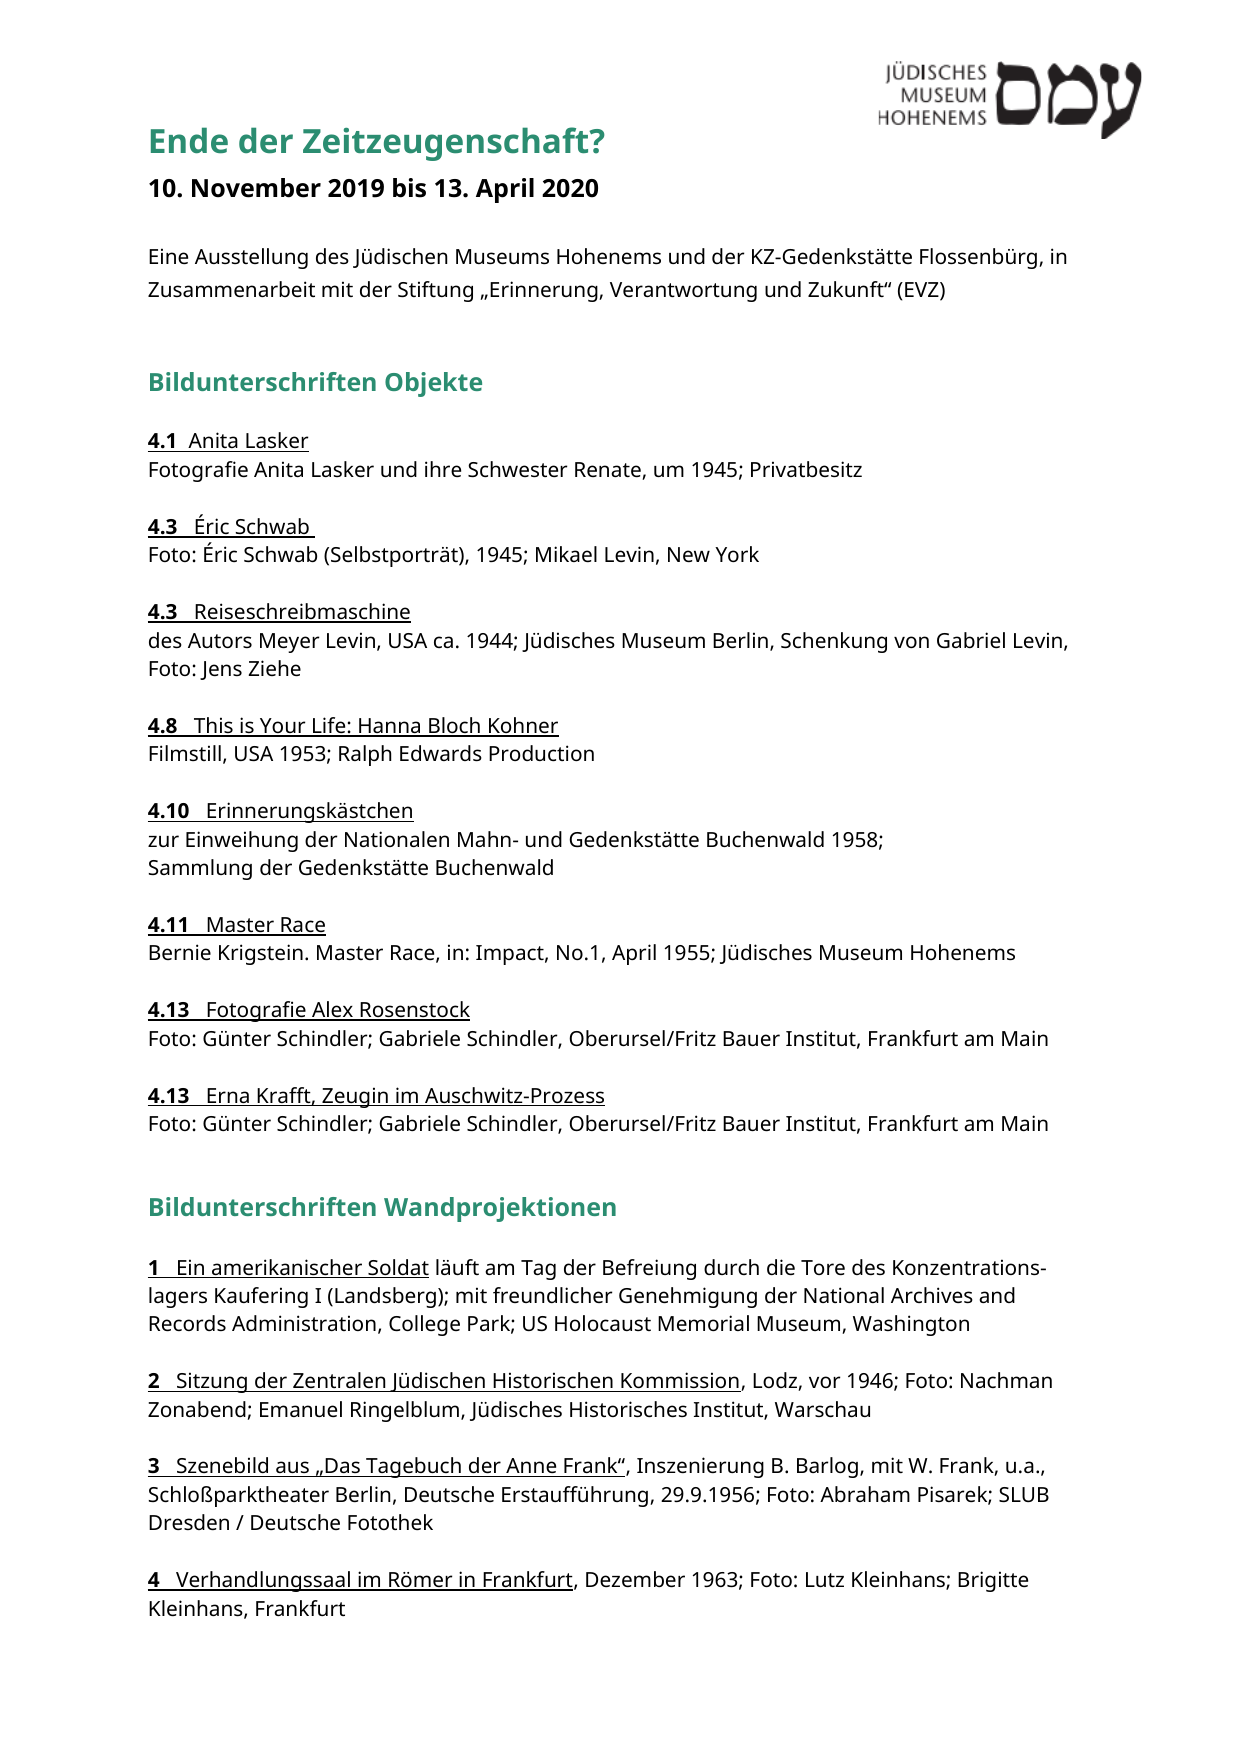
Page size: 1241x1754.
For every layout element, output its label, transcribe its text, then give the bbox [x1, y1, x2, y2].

text 1 Ein amerikanischer Soldat läuft am Tag der Befreiung durch die Tore des Konzentrations- lagers Kaufering I (Landsberg); mit freundlicher Genehmigung der National Archives and Records Administration, College Park; US Holocaust Memorial Museum, Washington [148, 1253, 1092, 1338]
text Bildunterschriften Objekte [148, 364, 1092, 398]
text 4.3 Éric Schwab [148, 512, 1092, 540]
text 4.13 Fotografie Alex Rosenstock Foto: Günter Schindler; Gabriele Schindler, Oberursel/Fritz Bauer Institut, Frankfurt am Main [148, 995, 1092, 1052]
text Foto: Éric Schwab (Selbstporträt), 1945; Mikael Levin, New York [148, 540, 1092, 569]
text Ende der Zeitzeugenschaft? [148, 118, 1092, 163]
text 4.11 Master Race Bernie Krigstein. Master Race, in: Impact, No.1, April 1955; Jüdisches Museum Hohenems [148, 910, 1092, 967]
text 2 Sitzung der Zentralen Jüdischen Historischen Kommission, Lodz, vor 1946; Foto: Nachman Zonabend; Emanuel Ringelblum, Jüdisches Historisches Institut, Warschau [148, 1366, 1092, 1423]
text Foto: Günter Schindler; Gabriele Schindler, Oberursel/Fritz Bauer Institut, Frankfurt am Main [148, 1109, 1092, 1138]
text Sammlung der Gedenkstätte Buchenwald [148, 853, 1092, 882]
text 4.8 This is Your Life: Hanna Bloch Kohner Filmstill, USA 1953; Ralph Edwards Production [148, 711, 1092, 768]
text 4.10 Erinnerungskästchen zur Einweihung der Nationalen Mahn- und Gedenkstätte Buchenwald 1958; [148, 796, 1092, 853]
text 3 Szenebild aus „Das Tagebuch der Anne Frank“, Inszenierung B. Barlog, mit W. Frank, u.a., Schloßparktheater Berlin, Deutsche Erstaufführung, 29.9.1956; Foto: Abraham Pisarek; SLUB Dresden / Deutsche Fotothek [148, 1452, 1092, 1537]
text 4 Verhandlungssaal im Römer in Frankfurt, Dezember 1963; Foto: Lutz Kleinhans; Brigitte Kleinhans, Frankfurt [148, 1565, 1092, 1622]
text 10. November 2019 bis 13. April 2020 [148, 170, 1092, 204]
text 4.13 Erna Krafft, Zeugin im Auschwitz-Prozess [148, 1081, 1092, 1109]
text Eine Ausstellung des Jüdischen Museums Hohenems und der KZ-Gedenkstätte Flossenbürg, in Zusammenarbeit mit der Stiftung „Erinnerung, Verantwortung und Zukunft“ (EVZ) [148, 209, 1092, 303]
text Bildunterschriften Wandprojektionen [148, 1190, 1092, 1224]
text 4.1 Anita Lasker Fotografie Anita Lasker und ihre Schwester Renate, um 1945; Privatbesitz [148, 427, 1092, 483]
text 4.3 Reiseschreibmaschine des Autors Meyer Levin, USA ca. 1944; Jüdisches Museum Berlin, Schenkung von Gabriel Levin, Foto: Jens Ziehe [148, 597, 1092, 683]
